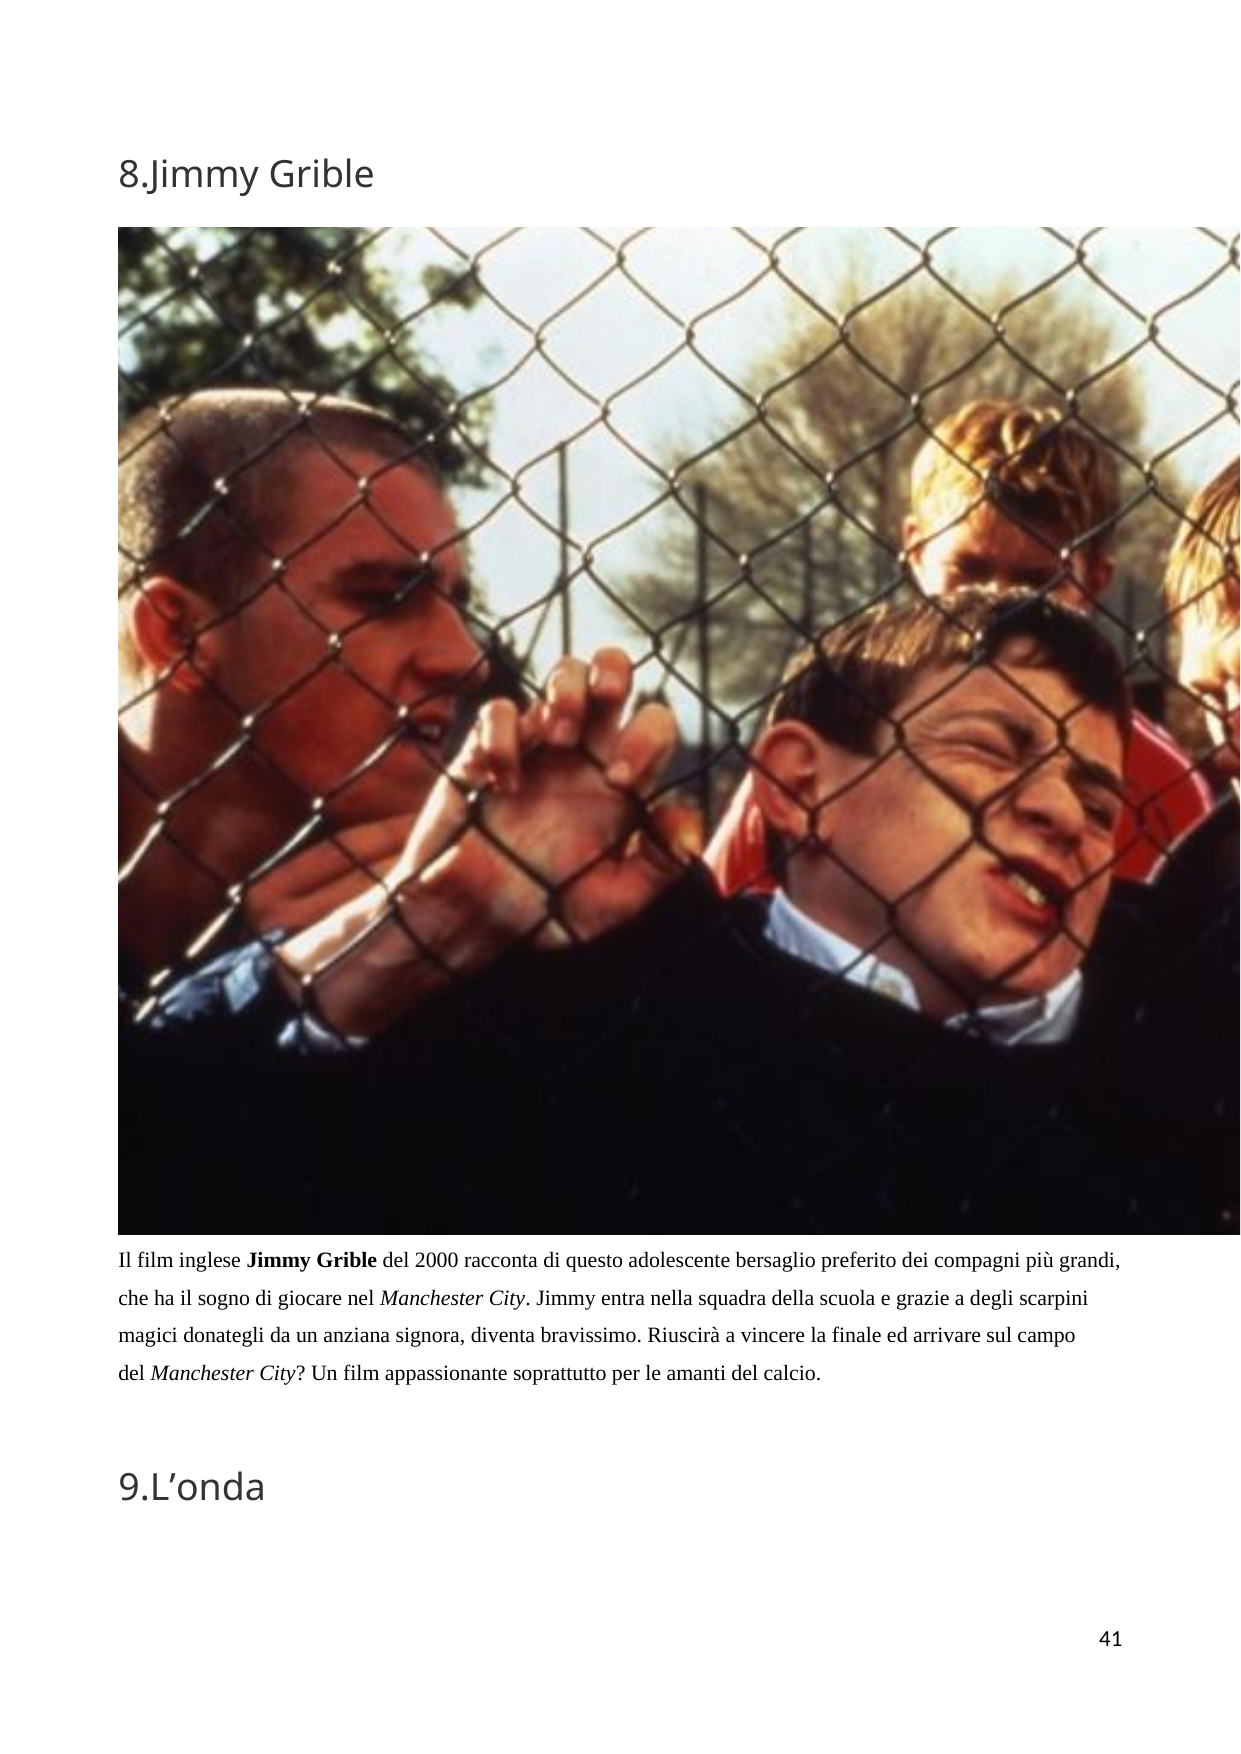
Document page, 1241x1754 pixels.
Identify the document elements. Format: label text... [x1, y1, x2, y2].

text 8.Jimmy Grible [118, 148, 1122, 199]
text 9.L’onda [118, 1460, 1122, 1511]
text Il film inglese Jimmy Grible del 2000 racconta di questo adolescente bersaglio preferito dei compagni più grandi, che ha il sogno di giocare nel Manchester City. Jimmy entra nella squadra della scuola e grazie a degli scarpini magici donategli da un anziana signora, diventa bravissimo. Riuscirà a vincere la finale ed arrivare sul campo del Manchester City? Un film appassionante soprattutto per le amanti del calcio. [118, 1235, 1122, 1385]
picture [118, 227, 1241, 1235]
